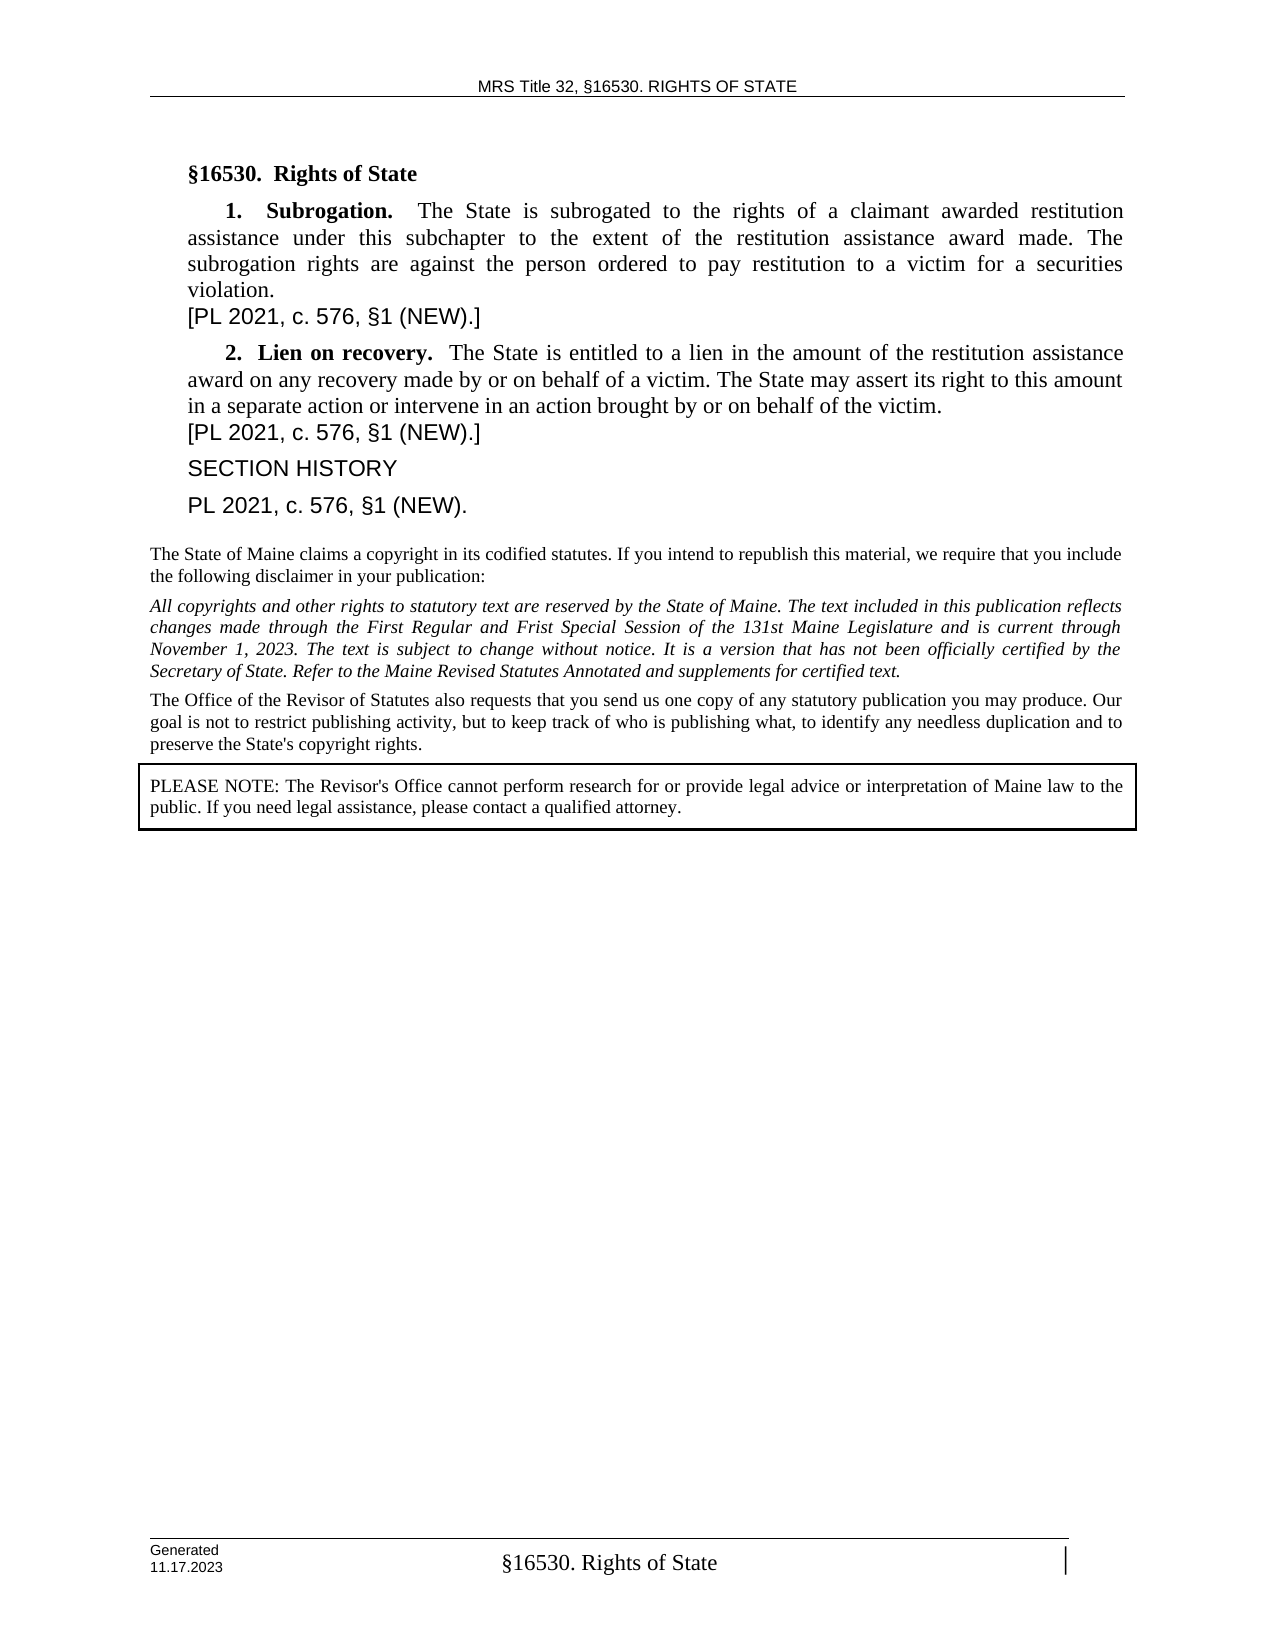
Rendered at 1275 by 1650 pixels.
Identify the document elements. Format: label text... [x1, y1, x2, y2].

text All copyrights and other rights to statutory text are reserved by the State of Maine. The text included in this publication reflects changes made through the First Regular and Frist Special Session of the 131st Maine Legislature and is current through November 1, 2023 . The text is subject to change without notice. It is a version that has not been officially certified by the Secretary of State. Refer to the Maine Revised Statutes Annotated and supplements for certified text. [150, 595, 1125, 681]
text PL 2021, c. 576, §1 (NEW). [187, 492, 1125, 518]
text SECTION HISTORY [187, 455, 1125, 482]
text The State of Maine claims a copyright in its codified statutes. If you intend to republish this material, we require that you include the following disclaimer in your publication: [150, 543, 1125, 586]
text §16530. Rights of State [187, 160, 1125, 187]
text PLEASE NOTE: The Revisor's Office cannot perform research for or provide legal advice or interpretation of Maine law to the public. If you need legal assistance, please contact a qualified attorney. [140, 765, 1135, 828]
text 2. Lien on recovery. The State is entitled to a lien in the amount of the restitution assistance award on any recovery made by or on behalf of a victim. The State may assert its right to this amount in a separate action or intervene in an action brought by or on behalf of the victim. [187, 339, 1125, 418]
text [PL 2021, c. 576, §1 (NEW).] [187, 418, 1125, 445]
text [PL 2021, c. 576, §1 (NEW).] [187, 303, 1125, 329]
text 1. Subrogation. The State is subrogated to the rights of a claimant awarded restitution assistance under this subchapter to the extent of the restitution assistance award made. The subrogation rights are against the person ordered to pay restitution to a victim for a securities violation. [187, 197, 1125, 303]
text The Office of the Revisor of Statutes also requests that you send us one copy of any statutory publication you may produce. Our goal is not to restrict publishing activity, but to keep track of who is publishing what, to identify any needless duplication and to preserve the State's copyright rights. [150, 689, 1125, 754]
